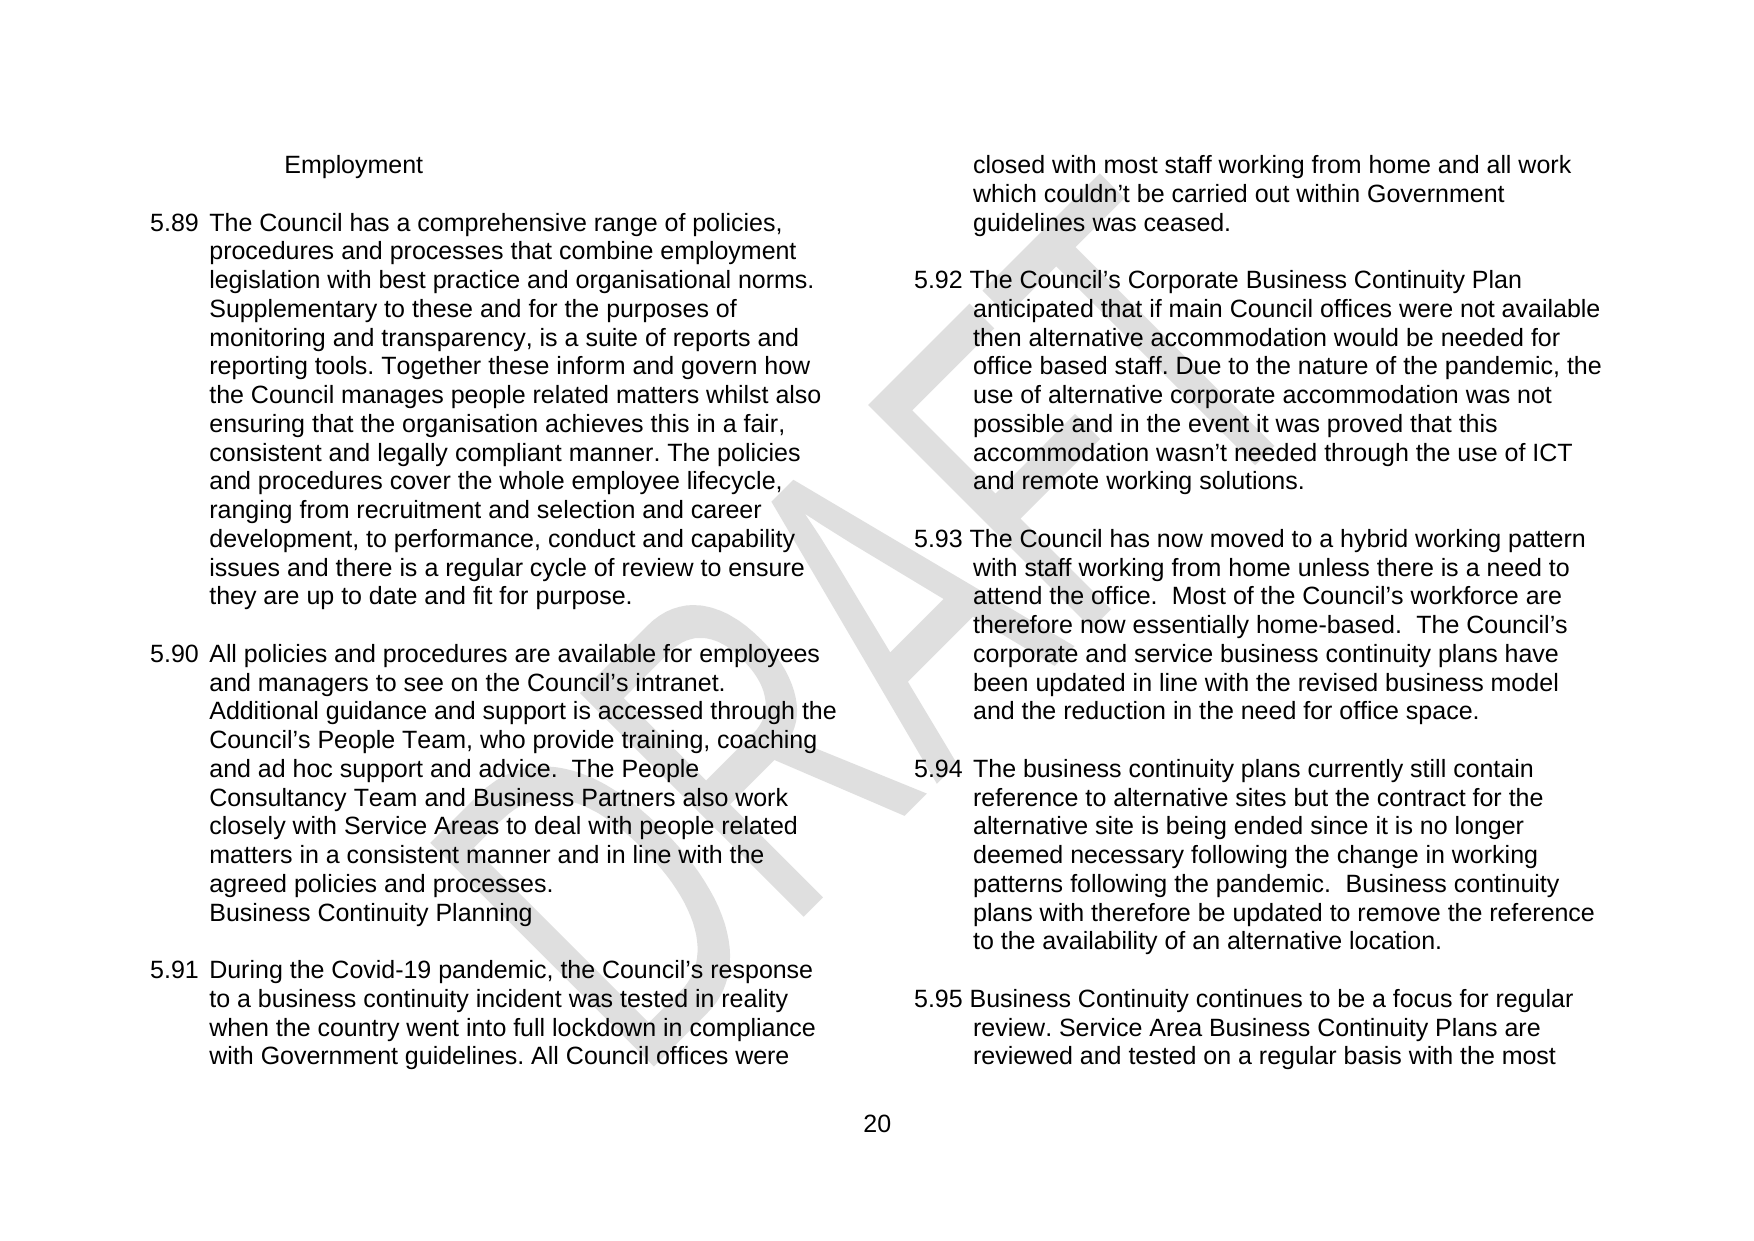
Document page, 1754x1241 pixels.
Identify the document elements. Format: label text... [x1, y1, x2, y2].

list The Council has a comprehensive range of policies, procedures and processes that combine employment legislation with best practice and organisational norms. Supplementary to these and for the purposes of monitoring and transparency, is a suite of reports and reporting tools. Together these inform and govern how the Council manages people related matters whilst also ensuring that the organisation achieves this in a fair, consistent and legally compliant manner. The policies and procedures cover the whole employee lifecycle, ranging from recruitment and selection and career development, to performance, conduct and capability issues and there is a regular cycle of review to ensure they are up to date and fit for purpose. [150, 207, 840, 610]
text 5.93 The Council has now moved to a hybrid working pattern with staff working from home unless there is a need to attend the office. Most of the Council’s workforce are therefore now essentially home-based. The Council’s corporate and service business continuity plans have been updated in line with the revised business model and the reduction in the need for office space. [914, 524, 1604, 725]
text 5.91 During the Covid-19 pandemic, the Council’s response to a business continuity incident was tested in reality when the country went into full lockdown in compliance with Government guidelines. All Council offices were closed with most staff working from home and all work which couldn’t be carried out within Government guidelines was ceased. [150, 955, 840, 1070]
text 5.94 The business continuity plans currently still contain reference to alternative sites but the contract for the alternative site is being ended since it is no longer deemed necessary following the change in working patterns following the pandemic. Business continuity plans with therefore be updated to remove the reference to the availability of an alternative location. [914, 754, 1604, 955]
text Business Continuity Planning [209, 897, 840, 926]
text 5.91 During the Covid-19 pandemic, the Council’s response to a business continuity incident was tested in reality when the country went into full lockdown in compliance with Government guidelines. All Council offices were closed with most staff working from home and all work which couldn’t be carried out within Government guidelines was ceased. [914, 150, 1604, 236]
list All policies and procedures are available for employees and managers to see on the Council’s intranet. Additional guidance and support is accessed through the Council’s People Team, who provide training, coaching and ad hoc support and advice. The People Consultancy Team and Business Partners also work closely with Service Areas to deal with people related matters in a consistent manner and in line with the agreed policies and processes. [150, 639, 840, 897]
text 5.92 The Council’s Corporate Business Continuity Plan anticipated that if main Council offices were not available then alternative accommodation would be needed for office based staff. Due to the nature of the pandemic, the use of alternative corporate accommodation was not possible and in the event it was proved that this accommodation wasn’t needed through the use of ICT and remote working solutions. [914, 265, 1604, 495]
text Employment [225, 150, 840, 179]
